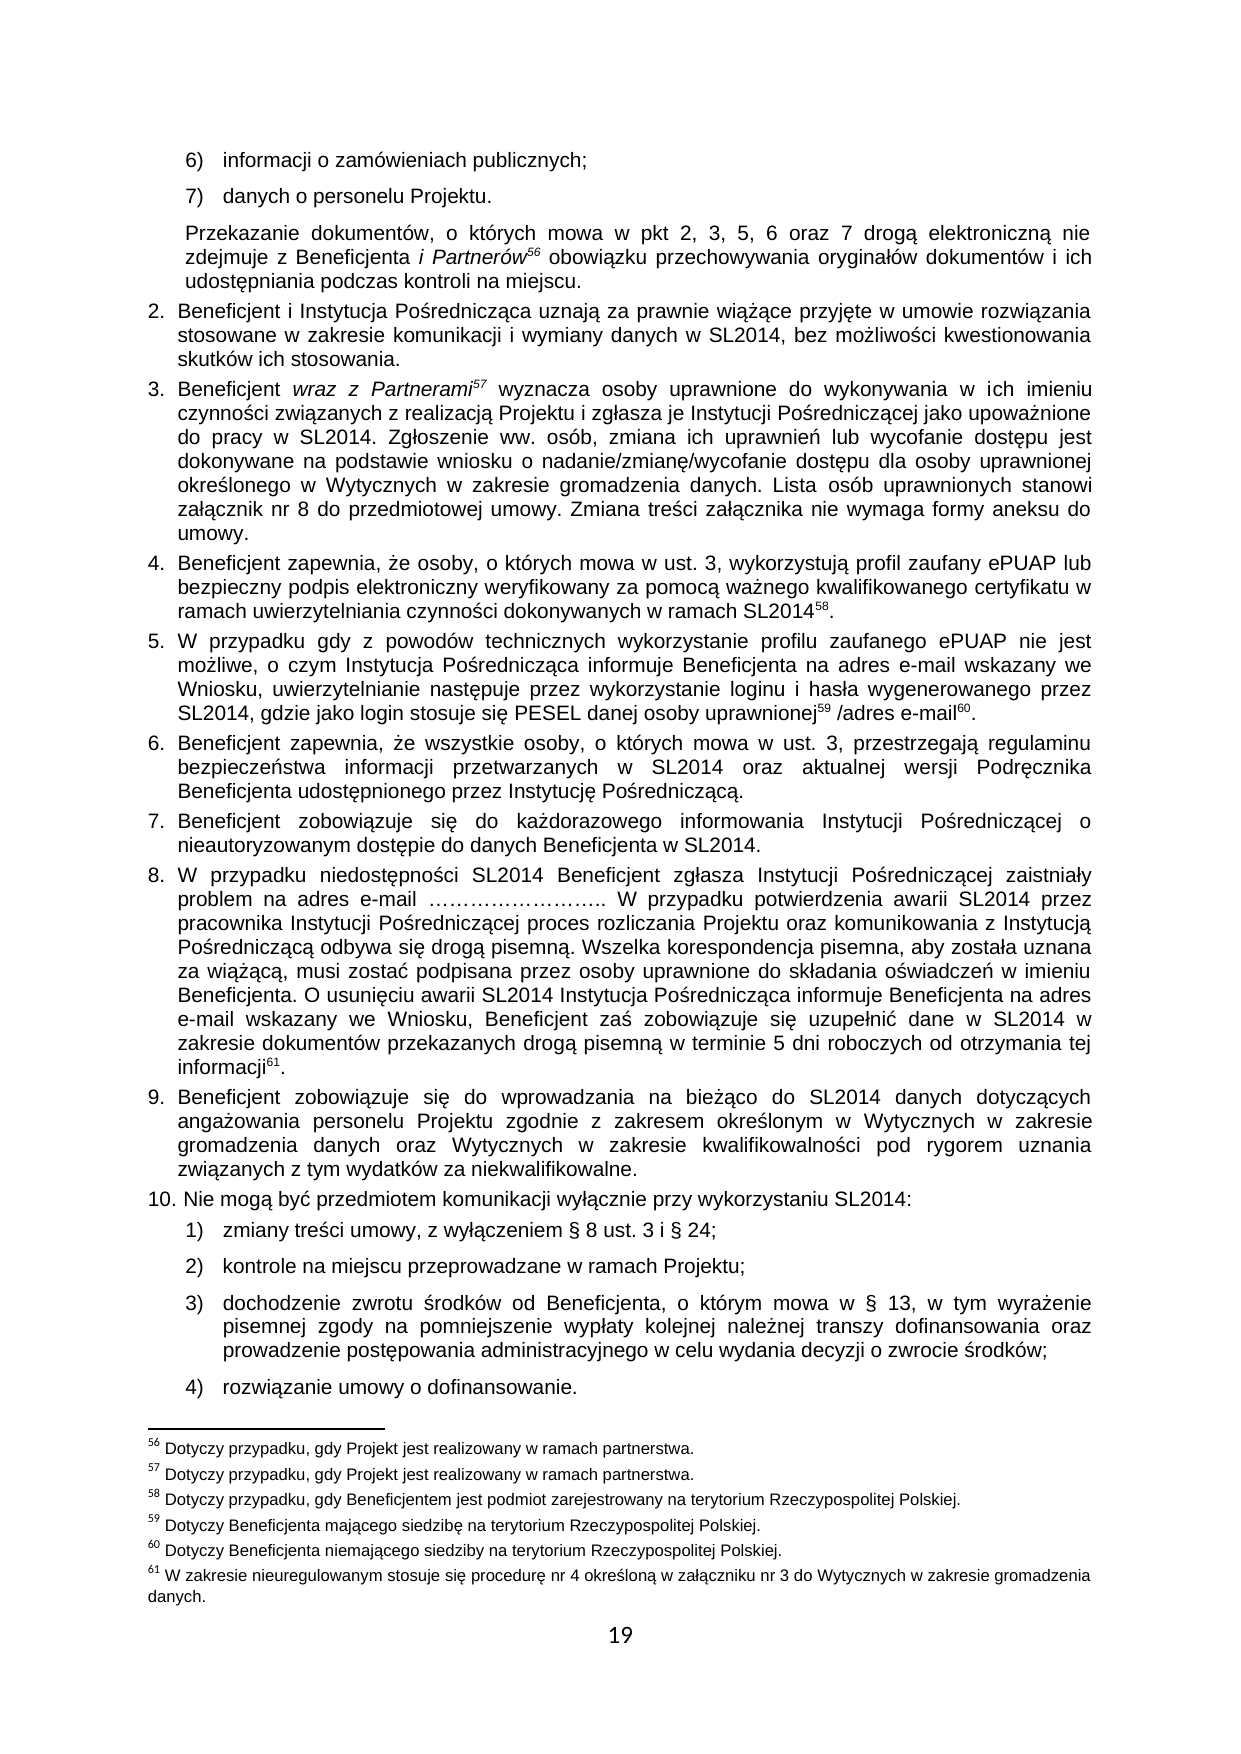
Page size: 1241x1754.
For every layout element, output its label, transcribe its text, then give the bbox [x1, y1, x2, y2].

list Beneficjent zobowiązuje się do każdorazowego informowania Instytucji Pośredniczącej o nieautoryzowanym dostępie do danych Beneficjenta w SL2014. [148, 809, 1092, 857]
list Beneficjent zapewnia, że wszystkie osoby, o których mowa w ust. 3, przestrzegają regulaminu bezpieczeństwa informacji przetwarzanych w SL2014 oraz aktualnej wersji Podręcznika Beneficjenta udostępnionego przez Instytucję Pośredniczącą. [148, 731, 1092, 803]
list zmiany treści umowy, z wyłączeniem § 8 ust. 3 i § 24; [185, 1217, 1092, 1241]
list Beneficjent i Instytucja Pośrednicząca uznają za prawnie wiążące przyjęte w umowie rozwiązania stosowane w zakresie komunikacji i wymiany danych w SL2014, bez możliwości kwestionowania skutków ich stosowania. [148, 299, 1092, 371]
list W przypadku niedostępności SL2014 Beneficjent zgłasza Instytucji Pośredniczącej zaistniały problem na adres e-mail …………………….. W przypadku potwierdzenia awarii SL2014 przez pracownika Instytucji Pośredniczącej proces rozliczania Projektu oraz komunikowania z Instytucją Pośredniczącą odbywa się drogą pisemną. Wszelka korespondencja pisemna, aby została uznana za wiążącą, musi zostać podpisana przez osoby uprawnione do składania oświadczeń w imieniu Beneficjenta. O usunięciu awarii SL2014 Instytucja Pośrednicząca informuje Beneficjenta na adres e-mail wskazany we Wniosku, Beneficjent zaś zobowiązuje się uzupełnić dane w SL2014 w zakresie dokumentów przekazanych drogą pisemną w terminie 5 dni roboczych od otrzymania tej informacji. [148, 863, 1092, 1079]
list dochodzenie zwrotu środków od Beneficjenta, o którym mowa w § 13, w tym wyrażenie pisemnej zgody na pomniejszenie wypłaty kolejnej należnej transzy dofinansowania oraz prowadzenie postępowania administracyjnego w celu wydania decyzji o zwrocie środków; [185, 1290, 1092, 1362]
list Beneficjent wraz z Partnerami wyznacza osoby uprawnione do wykonywania w ich imieniu czynności związanych z realizacją Projektu i zgłasza je Instytucji Pośredniczącej jako upoważnione do pracy w SL2014. Zgłoszenie ww. osób, zmiana ich uprawnień lub wycofanie dostępu jest dokonywane na podstawie wniosku o nadanie/zmianę/wycofanie dostępu dla osoby uprawnionej określonego w Wytycznych w zakresie gromadzenia danych. Lista osób uprawnionych stanowi załącznik nr 8 do przedmiotowej umowy. Zmiana treści załącznika nie wymaga formy aneksu do umowy. [148, 377, 1092, 544]
list Beneficjent zapewnia, że osoby, o których mowa w ust. 3, wykorzystują profil zaufany ePUAP lub bezpieczny podpis elektroniczny weryfikowany za pomocą ważnego kwalifikowanego certyfikatu w ramach uwierzytelniania czynności dokonywanych w ramach SL2014. [148, 551, 1092, 623]
text Przekazanie dokumentów, o których mowa w pkt 2, 3, 5, 6 oraz 7 drogą elektroniczną nie zdejmuje z Beneficjenta i Partnerów obowiązku przechowywania oryginałów dokumentów i ich udostępniania podczas kontroli na miejscu. [185, 221, 1092, 292]
list informacji o zamówieniach publicznych; [185, 148, 1092, 172]
list rozwiązanie umowy o dofinansowanie. [185, 1375, 1092, 1399]
list Nie mogą być przedmiotem komunikacji wyłącznie przy wykorzystaniu SL2014: [148, 1187, 1092, 1211]
list W przypadku gdy z powodów technicznych wykorzystanie profilu zaufanego ePUAP nie jest możliwe, o czym Instytucja Pośrednicząca informuje Beneficjenta na adres e-mail wskazany we Wniosku, uwierzytelnianie następuje przez wykorzystanie loginu i hasła wygenerowanego przez SL2014, gdzie jako login stosuje się PESEL danej osoby uprawnionej /adres e-mail. [148, 629, 1092, 725]
list kontrole na miejscu przeprowadzane w ramach Projektu; [185, 1254, 1092, 1278]
list danych o personelu Projektu. [185, 184, 1092, 208]
list Beneficjent zobowiązuje się do wprowadzania na bieżąco do SL2014 danych dotyczących angażowania personelu Projektu zgodnie z zakresem określonym w Wytycznych w zakresie gromadzenia danych oraz Wytycznych w zakresie kwalifikowalności pod rygorem uznania związanych z tym wydatków za niekwalifikowalne. [148, 1085, 1092, 1181]
